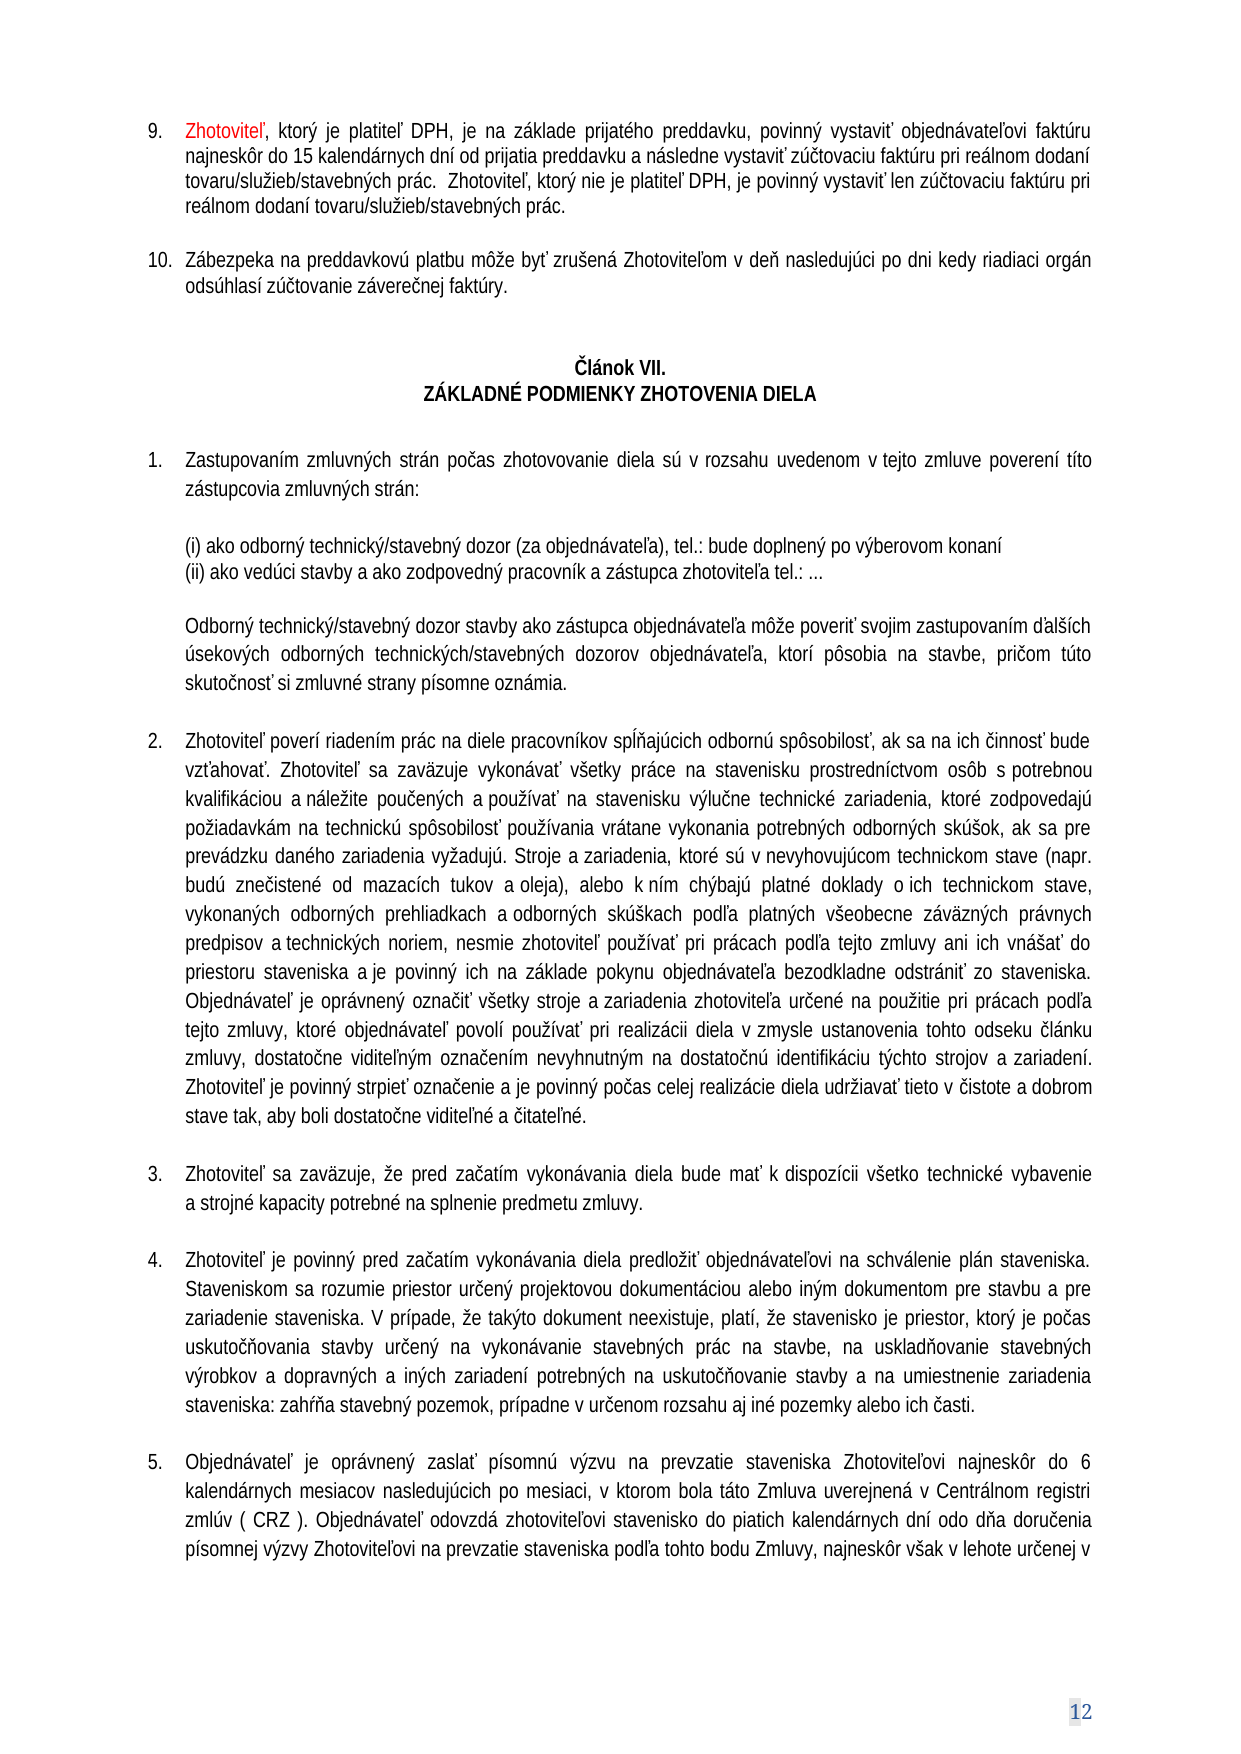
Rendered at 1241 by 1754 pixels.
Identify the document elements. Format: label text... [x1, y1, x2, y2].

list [148, 1449, 1092, 1561]
subtitle Článok VII. [148, 355, 1092, 380]
list Zastupovaním zmluvných strán počas zhotovovanie diela sú v rozsahu uvedenom v tejto zmluve poverení títo zástupcovia zmluvných strán: [148, 447, 1092, 501]
list Zábezpeka na preddavkovú platbu môže byť zrušená Zhotoviteľom v deň nasledujúci po dni kedy riadiaci orgán odsúhlasí zúčtovanie záverečnej faktúry. [148, 247, 1092, 298]
list Zhotoviteľ poverí riadením prác na diele pracovníkov spĺňajúcich odbornú spôsobilosť, ak sa na ich činnosť bude vzťahovať. Zhotoviteľ sa zaväzuje vykonávať všetky práce na stavenisku prostredníctvom osôb s potrebnou kvalifikáciou a náležite poučených a používať na stavenisku výlučne technické zariadenia, ktoré zodpovedajú požiadavkám na technickú spôsobilosť používania vrátane vykonania potrebných odborných skúšok, ak sa pre prevádzku daného zariadenia vyžadujú. Stroje a zariadenia, ktoré sú v nevyhovujúcom technickom stave (napr. budú znečistené od mazacích tukov a oleja), alebo k ním chýbajú platné doklady o ich technickom stave, vykonaných odborných prehliadkach a odborných skúškach podľa platných všeobecne záväzných právnych predpisov a technických noriem, nesmie zhotoviteľ používať pri prácach podľa tejto zmluvy ani ich vnášať do priestoru staveniska a je povinný ich na základe pokynu objednávateľa bezodkladne odstrániť zo staveniska. Objednávateľ je oprávnený označiť všetky stroje a zariadenia zhotoviteľa určené na použitie pri prácach podľa tejto zmluvy, ktoré objednávateľ povolí používať pri realizácii diela v zmysle ustanovenia tohto odseku článku zmluvy, dostatočne viditeľným označením nevyhnutným na dostatočnú identifikáciu týchto strojov a zariadení. Zhotoviteľ je povinný strpieť označenie a je povinný počas celej realizácie diela udržiavať tieto v čistote a dobrom stave tak, aby boli dostatočne viditeľné a čitateľné. [148, 728, 1092, 1128]
list Zhotoviteľ, ktorý je platiteľ DPH, je na základe prijatého preddavku, povinný vystaviť objednávateľovi faktúru najneskôr do 15 kalendárnych dní od prijatia preddavku a následne vystaviť zúčtovaciu faktúru pri reálnom dodaní tovaru/služieb/stavebných prác. Zhotoviteľ, ktorý nie je platiteľ DPH, je povinný vystaviť len zúčtovaciu faktúru pri reálnom dodaní tovaru/služieb/stavebných prác. [148, 118, 1092, 218]
list Zhotoviteľ sa zaväzuje, že pred začatím vykonávania diela bude mať k dispozícii všetko technické vybavenie a strojné kapacity potrebné na splnenie predmetu zmluvy. [148, 1161, 1092, 1215]
subtitle ZÁKLADNÉ PODMIENKY ZHOTOVENIA DIELA [148, 380, 1092, 406]
list Zhotoviteľ je povinný pred začatím vykonávania diela predložiť objednávateľovi na schválenie plán staveniska. Staveniskom sa rozumie priestor určený projektovou dokumentáciou alebo iným dokumentom pre stavbu a pre zariadenie staveniska. V prípade, že takýto dokument neexistuje, platí, že stavenisko je priestor, ktorý je počas uskutočňovania stavby určený na vykonávanie stavebných prác na stavbe, na uskladňovanie stavebných výrobkov a dopravných a iných zariadení potrebných na uskutočňovanie stavby a na umiestnenie zariadenia staveniska: zahŕňa stavebný pozemok, prípadne v určenom rozsahu aj iné pozemky alebo ich časti. [148, 1247, 1092, 1417]
text (i) ako odborný technický/stavebný dozor (za objednávateľa), tel.: bude doplnený po výberovom konaní [148, 533, 1092, 558]
text (ii) ako vedúci stavby a ako zodpovedný pracovník a zástupca zhotoviteľa tel.: ... [148, 558, 1092, 584]
text Odborný technický/stavebný dozor stavby ako zástupca objednávateľa môže poveriť svojim zastupovaním ďalších úsekových odborných technických/stavebných dozorov objednávateľa, ktorí pôsobia na stavbe, pričom túto skutočnosť si zmluvné strany písomne oznámia. [185, 612, 1092, 695]
